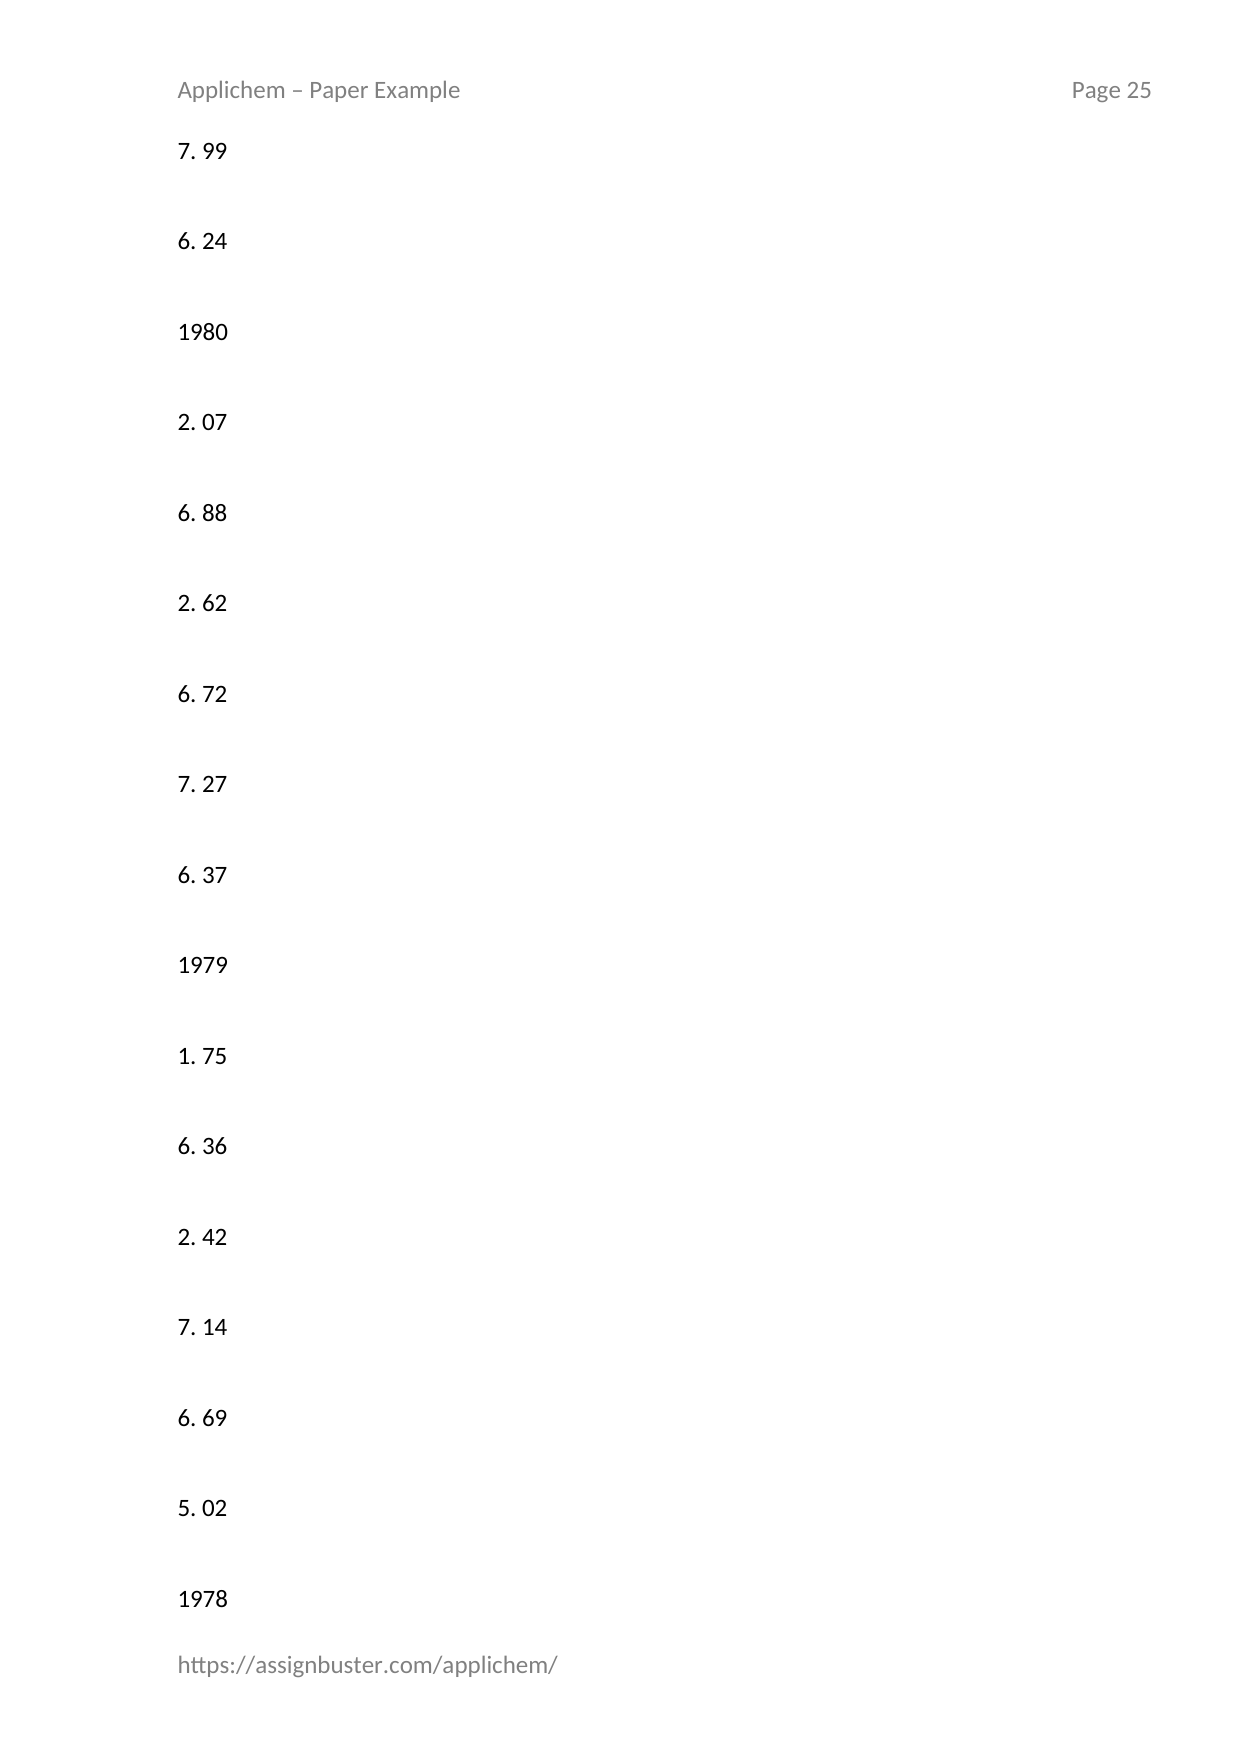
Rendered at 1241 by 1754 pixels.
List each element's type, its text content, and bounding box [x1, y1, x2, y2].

text 6. 36 [177, 1131, 1152, 1161]
text 6. 24 [177, 225, 1152, 256]
text 1978 [177, 1583, 1152, 1614]
text 7. 14 [177, 1312, 1152, 1342]
text 6. 88 [177, 497, 1152, 527]
text 1979 [177, 949, 1152, 980]
text 6. 72 [177, 678, 1152, 708]
text 2. 62 [177, 587, 1152, 618]
text 7. 27 [177, 768, 1152, 799]
text 7. 99 [177, 135, 1152, 165]
text 2. 42 [177, 1221, 1152, 1252]
text 6. 37 [177, 859, 1152, 889]
text 2. 07 [177, 406, 1152, 437]
text 1980 [177, 316, 1152, 346]
text 1. 75 [177, 1040, 1152, 1071]
text 5. 02 [177, 1493, 1152, 1523]
text 6. 69 [177, 1402, 1152, 1433]
